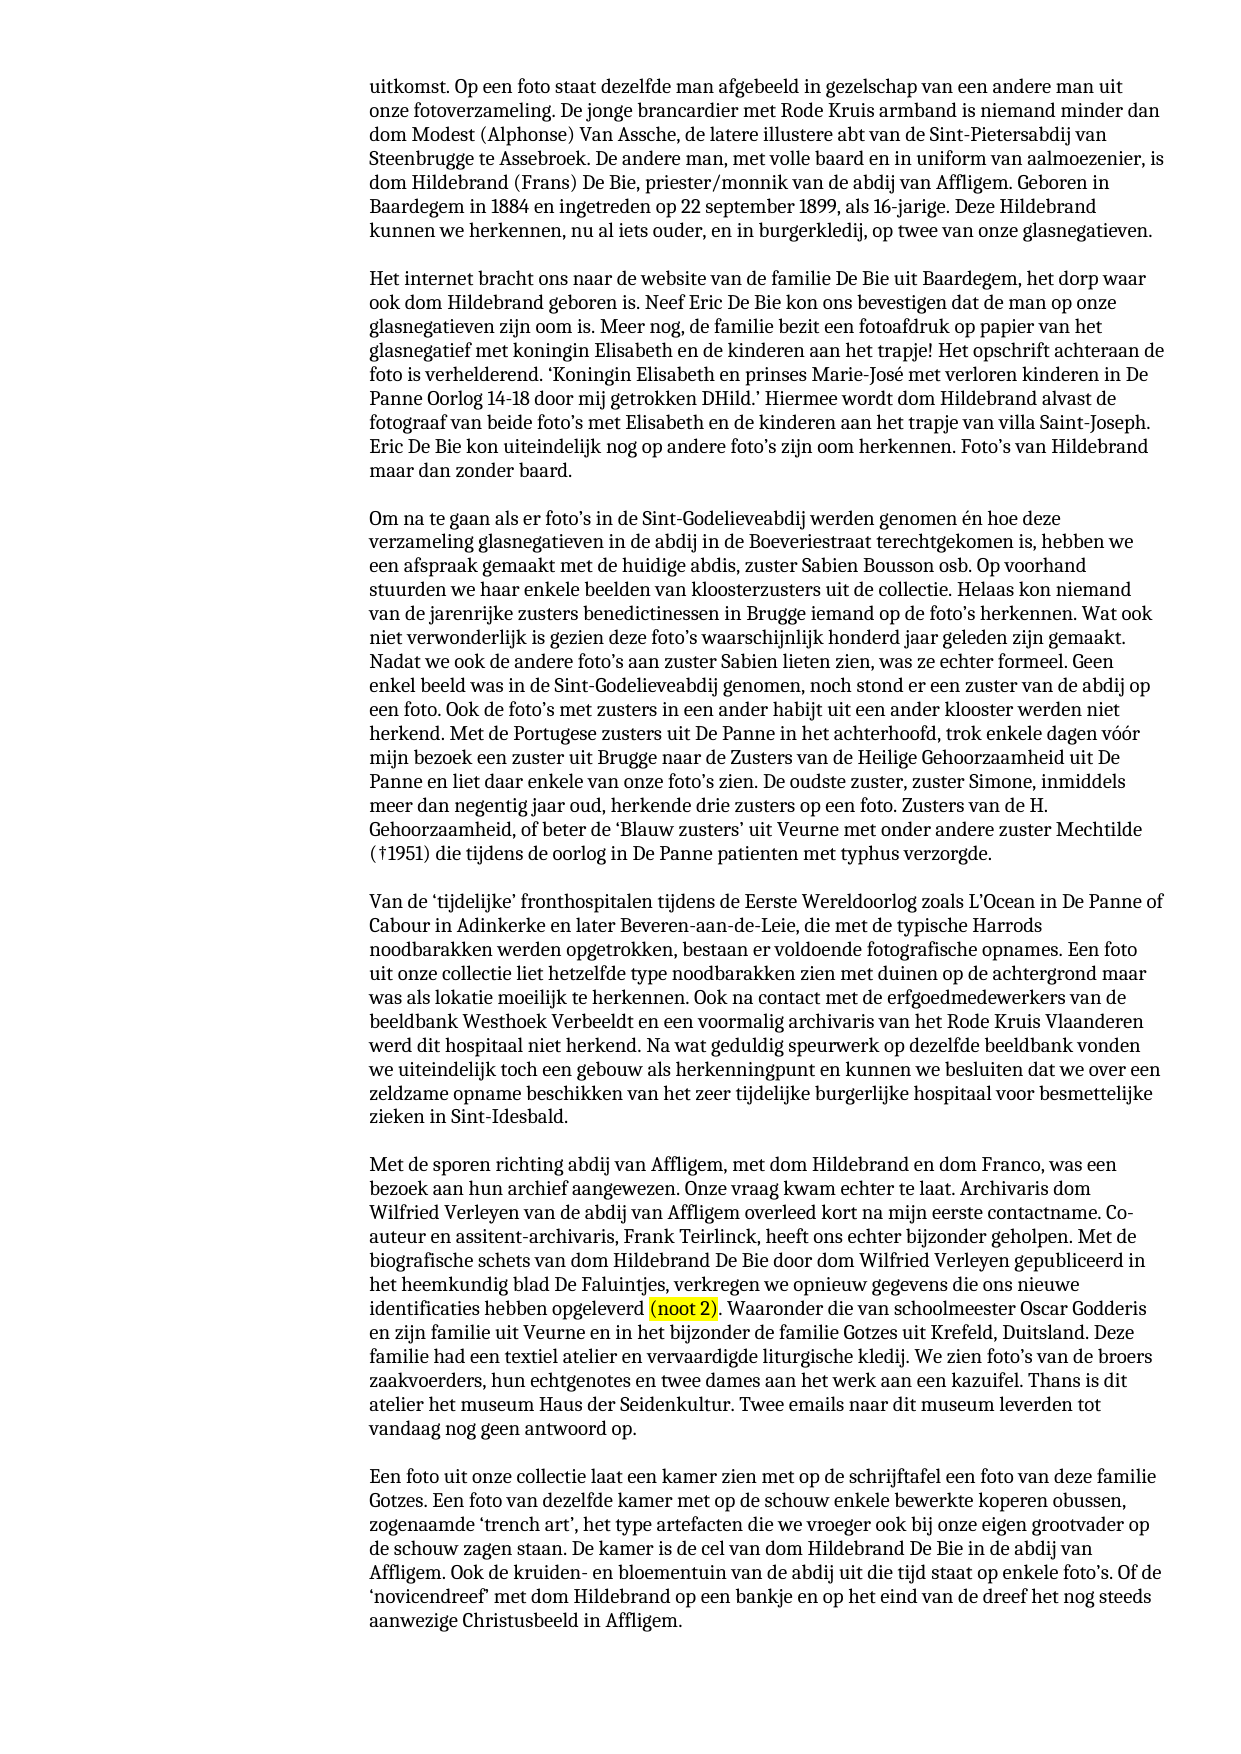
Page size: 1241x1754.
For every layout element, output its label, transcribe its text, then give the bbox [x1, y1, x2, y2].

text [369, 75, 1165, 243]
text Een foto uit onze collectie laat een kamer zien met op de schrijftafel een foto van deze familie Gotzes. Een foto van dezelfde kamer met op de schouw enkele bewerkte koperen obussen, zogenaamde ‘trench art’, het type artefacten die we vroeger ook bij onze eigen grootvader op de schouw zagen staan. De kamer is de cel van dom Hildebrand De Bie in de abdij van Affligem. Ook de kruiden- en bloementuin van de abdij uit die tijd staat op enkele foto’s. Of de ‘novicendreef’ met dom Hildebrand op een bankje en op het eind van de dreef het nog steeds aanwezige Christusbeeld in Affligem. [369, 1464, 1165, 1632]
text Het internet bracht ons naar de website van de familie De Bie uit Baardegem, het dorp waar ook dom Hildebrand geboren is. Neef Eric De Bie kon ons bevestigen dat de man op onze glasnegatieven zijn oom is. Meer nog, de familie bezit een fotoafdruk op papier van het glasnegatief met koningin Elisabeth en de kinderen aan het trapje! Het opschrift achteraan de foto is verhelderend. ‘Koningin Elisabeth en prinses Marie-José met verloren kinderen in De Panne Oorlog 14-18 door mij getrokken DHild.’ Hiermee wordt dom Hildebrand alvast de fotograaf van beide foto’s met Elisabeth en de kinderen aan het trapje van villa Saint-Joseph. Eric De Bie kon uiteindelijk nog op andere foto’s zijn oom herkennen. Foto’s van Hildebrand maar dan zonder baard. [369, 267, 1165, 482]
text Om na te gaan als er foto’s in de Sint-Godelieveabdij werden genomen én hoe deze verzameling glasnegatieven in de abdij in de Boeveriestraat terechtgekomen is, hebben we een afspraak gemaakt met de huidige abdis, zuster Sabien Bousson osb. Op voorhand stuurden we haar enkele beelden van kloosterzusters uit de collectie. Helaas kon niemand van de jarenrijke zusters benedictinessen in Brugge iemand op de foto’s herkennen. Wat ook niet verwonderlijk is gezien deze foto’s waarschijnlijk honderd jaar geleden zijn gemaakt. Nadat we ook de andere foto’s aan zuster Sabien lieten zien, was ze echter formeel. Geen enkel beeld was in de Sint-Godelieveabdij genomen, noch stond er een zuster van de abdij op een foto. Ook de foto’s met zusters in een ander habijt uit een ander klooster werden niet herkend. Met de Portugese zusters uit De Panne in het achterhoofd, trok enkele dagen vóór mijn bezoek een zuster uit Brugge naar de Zusters van de Heilige Gehoorzaamheid uit De Panne en liet daar enkele van onze foto’s zien. De oudste zuster, zuster Simone, inmiddels meer dan negentig jaar oud, herkende drie zusters op een foto. Zusters van de H. Gehoorzaamheid, of beter de ‘Blauw zusters’ uit Veurne met onder andere zuster Mechtilde (†1951) die tijdens de oorlog in De Panne patienten met typhus verzorgde. [369, 506, 1165, 866]
text Van de ‘tijdelijke’ fronthospitalen tijdens de Eerste Wereldoorlog zoals L’Ocean in De Panne of Cabour in Adinkerke en later Beveren-aan-de-Leie, die met de typische Harrods noodbarakken werden opgetrokken, bestaan er voldoende fotografische opnames. Een foto uit onze collectie liet hetzelfde type noodbarakken zien met duinen op de achtergrond maar was als lokatie moeilijk te herkennen. Ook na contact met de erfgoedmedewerkers van de beeldbank Westhoek Verbeeldt en een voormalig archivaris van het Rode Kruis Vlaanderen werd dit hospitaal niet herkend. Na wat geduldig speurwerk op dezelfde beeldbank vonden we uiteindelijk toch een gebouw als herkenningpunt en kunnen we besluiten dat we over een zeldzame opname beschikken van het zeer tijdelijke burgerlijke hospitaal voor besmettelijke zieken in Sint-Idesbald. [369, 889, 1165, 1129]
text Met de sporen richting abdij van Affligem, met dom Hildebrand en dom Franco, was een bezoek aan hun archief aangewezen. Onze vraag kwam echter te laat. Archivaris dom Wilfried Verleyen van de abdij van Affligem overleed kort na mijn eerste contactname. Co-auteur en assitent-archivaris, Frank Teirlinck, heeft ons echter bijzonder geholpen. Met de biografische schets van dom Hildebrand De Bie door dom Wilfried Verleyen gepubliceerd in het heemkundig blad De Faluintjes, verkregen we opnieuw gegevens die ons nieuwe identificaties hebben opgeleverd (noot 2). Waaronder die van schoolmeester Oscar Godderis en zijn familie uit Veurne en in het bijzonder de familie Gotzes uit Krefeld, Duitsland. Deze familie had een textiel atelier en vervaardigde liturgische kledij. We zien foto’s van de broers zaakvoerders, hun echtgenotes en twee dames aan het werk aan een kazuifel. Thans is dit atelier het museum Haus der Seidenkultur. Twee emails naar dit museum leverden tot vandaag nog geen antwoord op. [369, 1153, 1165, 1441]
